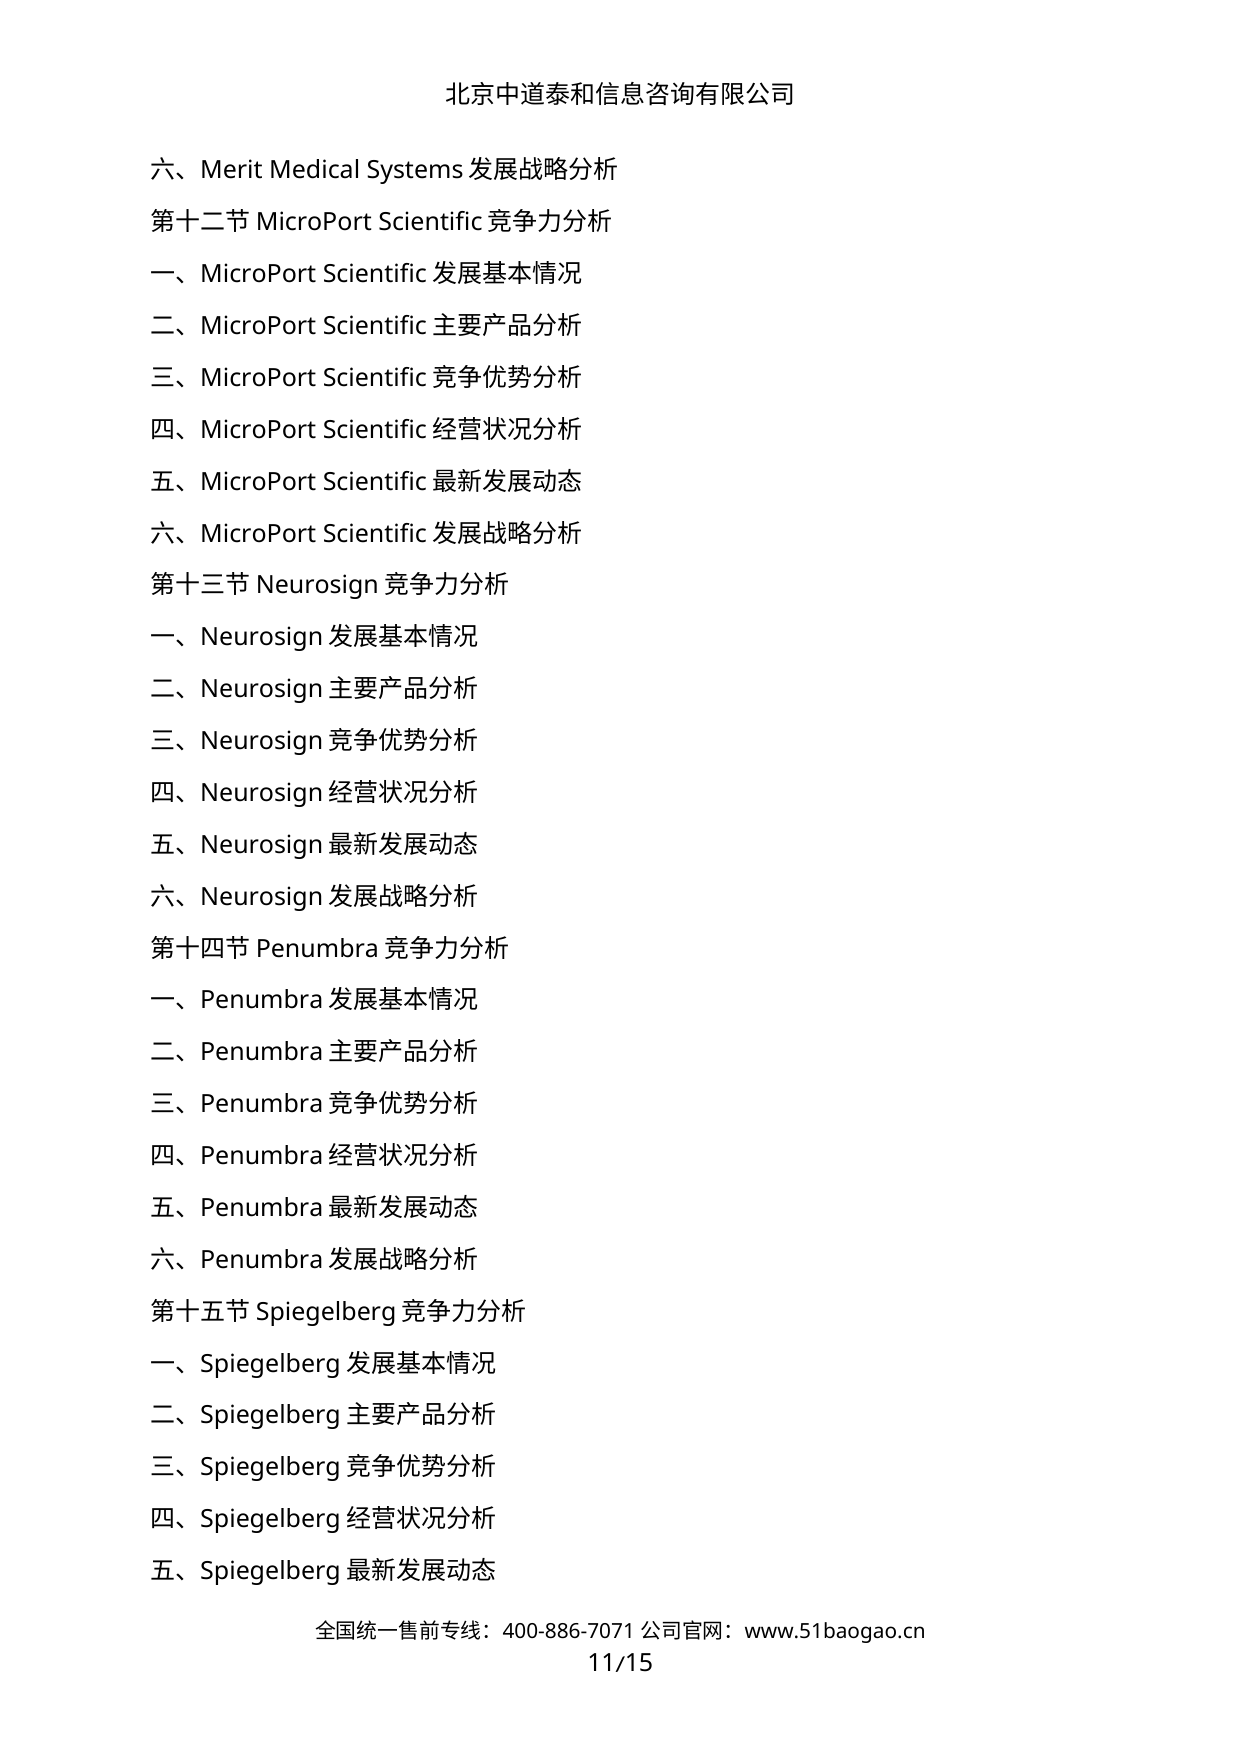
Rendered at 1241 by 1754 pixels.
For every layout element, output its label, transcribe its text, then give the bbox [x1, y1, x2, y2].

text 三、Neurosign竞争优势分析 [150, 721, 1090, 757]
text 三、Spiegelberg竞争优势分析 [150, 1447, 1090, 1483]
text 二、Penumbra主要产品分析 [150, 1032, 1090, 1068]
text 第十二节 MicroPort Scientific竞争力分析 [150, 202, 1090, 238]
text 一、MicroPort Scientific发展基本情况 [150, 254, 1090, 290]
text 二、Spiegelberg主要产品分析 [150, 1395, 1090, 1431]
text 五、Neurosign最新发展动态 [150, 824, 1090, 861]
text 第十三节 Neurosign竞争力分析 [150, 565, 1090, 601]
text 五、Penumbra最新发展动态 [150, 1187, 1090, 1224]
text 五、MicroPort Scientific最新发展动态 [150, 461, 1090, 497]
text 二、MicroPort Scientific主要产品分析 [150, 306, 1090, 342]
text 一、Spiegelberg发展基本情况 [150, 1343, 1090, 1379]
text 第十五节 Spiegelberg竞争力分析 [150, 1291, 1090, 1327]
text 三、MicroPort Scientific竞争优势分析 [150, 357, 1090, 394]
text 第十四节 Penumbra竞争力分析 [150, 928, 1090, 964]
text 三、Penumbra竞争优势分析 [150, 1084, 1090, 1120]
text 六、Penumbra发展战略分析 [150, 1239, 1090, 1276]
text 四、Spiegelberg经营状况分析 [150, 1499, 1090, 1535]
text 二、Neurosign主要产品分析 [150, 669, 1090, 705]
text 四、Penumbra经营状况分析 [150, 1136, 1090, 1172]
text 四、MicroPort Scientific经营状况分析 [150, 409, 1090, 446]
text 一、Neurosign发展基本情况 [150, 617, 1090, 653]
text 一、Penumbra发展基本情况 [150, 980, 1090, 1016]
text 四、Neurosign经营状况分析 [150, 772, 1090, 809]
text 六、Merit Medical Systems发展战略分析 [150, 150, 1090, 186]
text 五、Spiegelberg最新发展动态 [150, 1551, 1090, 1587]
text 六、Neurosign发展战略分析 [150, 876, 1090, 912]
text 六、MicroPort Scientific发展战略分析 [150, 513, 1090, 549]
